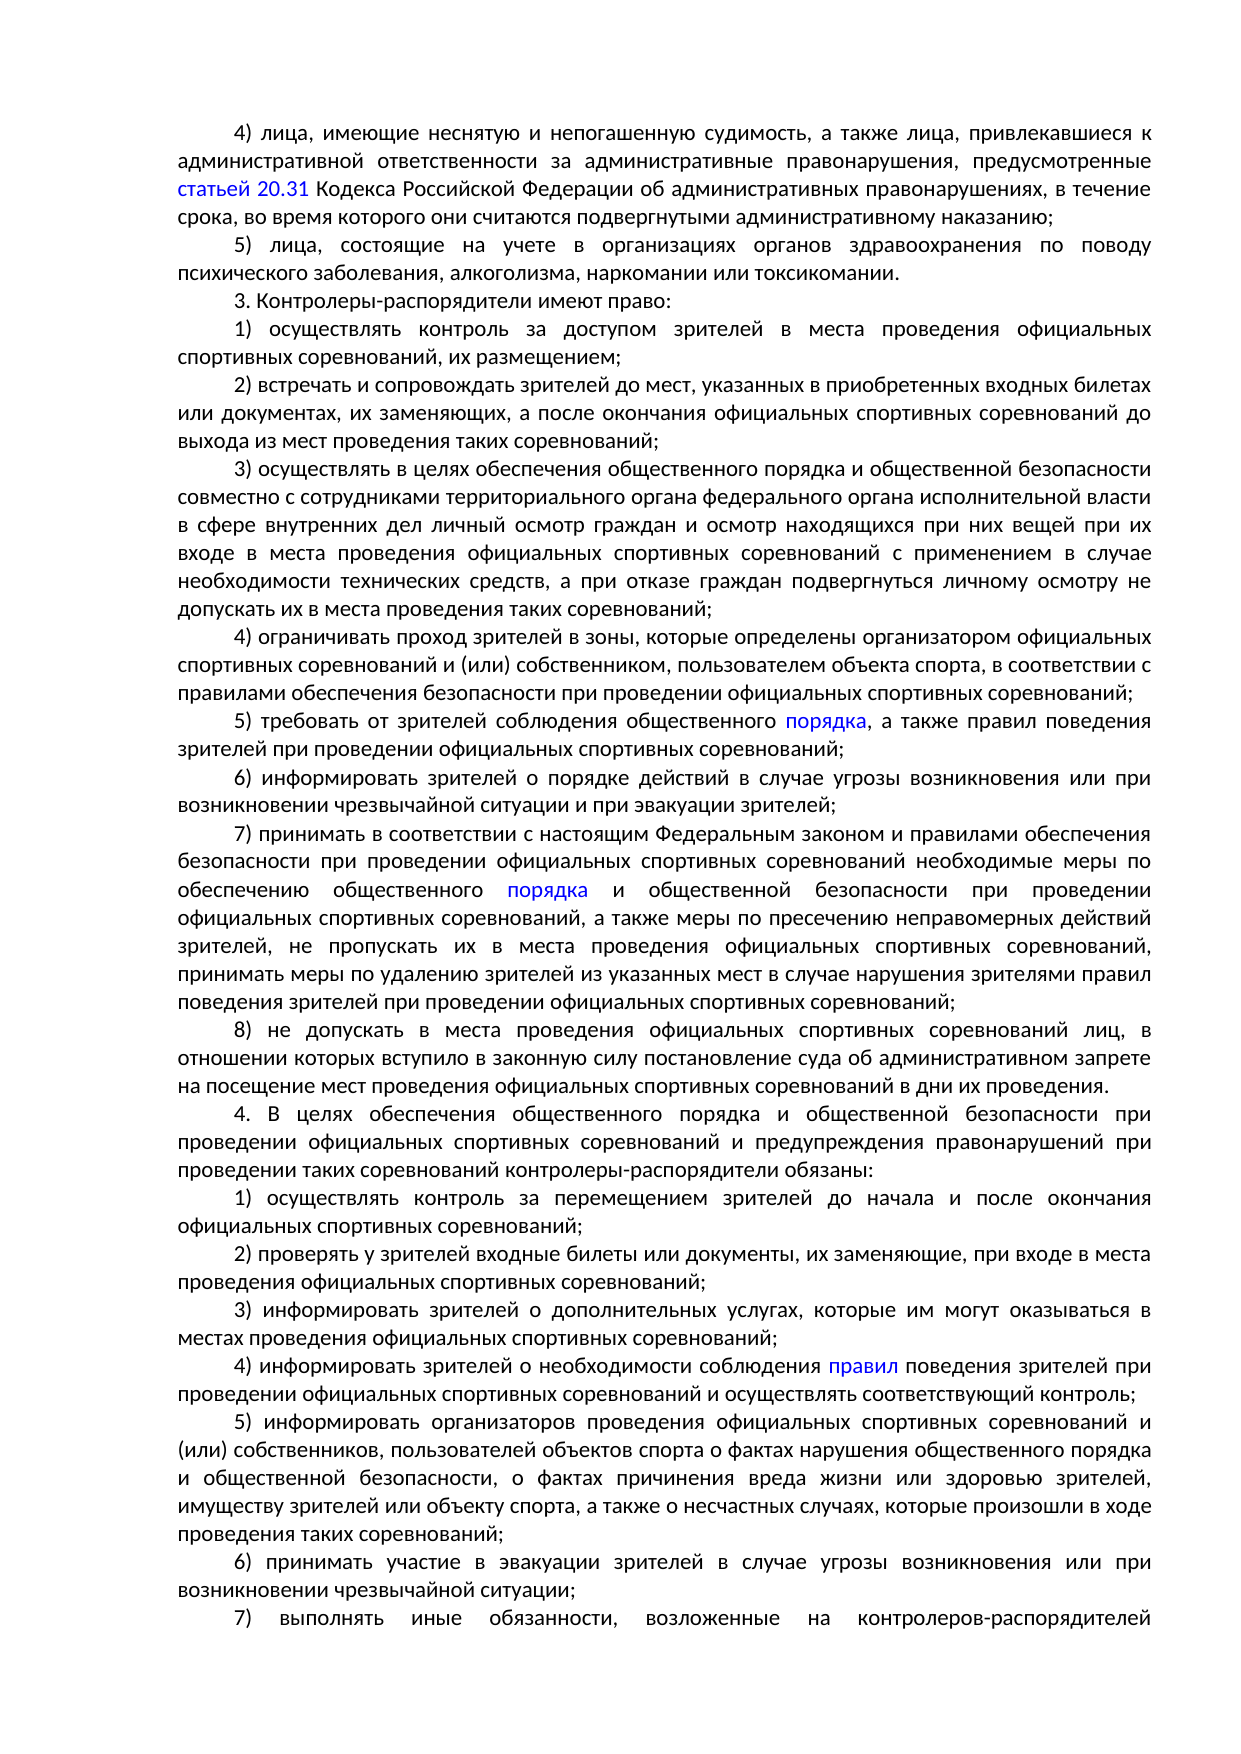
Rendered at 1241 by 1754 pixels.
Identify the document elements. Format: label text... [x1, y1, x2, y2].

text 2) встречать и сопровождать зрителей до мест, указанных в приобретенных входных билетах или документах, их заменяющих, а после окончания официальных спортивных соревнований до выхода из мест проведения таких соревнований; [177, 370, 1152, 454]
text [177, 1603, 1152, 1631]
text 5) информировать организаторов проведения официальных спортивных соревнований и (или) собственников, пользователей объектов спорта о фактах нарушения общественного порядка и общественной безопасности, о фактах причинения вреда жизни или здоровью зрителей, имуществу зрителей или объекту спорта, а также о несчастных случаях, которые произошли в ходе проведения таких соревнований; [177, 1407, 1152, 1547]
text 3) информировать зрителей о дополнительных услугах, которые им могут оказываться в местах проведения официальных спортивных соревнований; [177, 1295, 1152, 1351]
text 6) информировать зрителей о порядке действий в случае угрозы возникновения или при возникновении чрезвычайной ситуации и при эвакуации зрителей; [177, 763, 1152, 819]
text 2) проверять у зрителей входные билеты или документы, их заменяющие, при входе в места проведения официальных спортивных соревнований; [177, 1239, 1152, 1295]
text 8) не допускать в места проведения официальных спортивных соревнований лиц, в отношении которых вступило в законную силу постановление суда об административном запрете на посещение мест проведения официальных спортивных соревнований в дни их проведения. [177, 1015, 1152, 1099]
text 4) лица, имеющие неснятую и непогашенную судимость, а также лица, привлекавшиеся к административной ответственности за административные правонарушения, предусмотренные статьей 20.31 Кодекса Российской Федерации об административных правонарушениях, в течение срока, во время которого они считаются подвергнутыми административному наказанию; [177, 118, 1152, 230]
text 3) осуществлять в целях обеспечения общественного порядка и общественной безопасности совместно с сотрудниками территориального органа федерального органа исполнительной власти в сфере внутренних дел личный осмотр граждан и осмотр находящихся при них вещей при их входе в места проведения официальных спортивных соревнований с применением в случае необходимости технических средств, а при отказе граждан подвергнуться личному осмотру не допускать их в места проведения таких соревнований; [177, 454, 1152, 622]
text 5) лица, состоящие на учете в организациях органов здравоохранения по поводу психического заболевания, алкоголизма, наркомании или токсикомании. [177, 230, 1152, 286]
text 3. Контролеры-распорядители имеют право: [177, 286, 1152, 314]
text 1) осуществлять контроль за перемещением зрителей до начала и после окончания официальных спортивных соревнований; [177, 1183, 1152, 1239]
text 6) принимать участие в эвакуации зрителей в случае угрозы возникновения или при возникновении чрезвычайной ситуации; [177, 1547, 1152, 1603]
text 4) информировать зрителей о необходимости соблюдения правил поведения зрителей при проведении официальных спортивных соревнований и осуществлять соответствующий контроль; [177, 1351, 1152, 1407]
text 4) ограничивать проход зрителей в зоны, которые определены организатором официальных спортивных соревнований и (или) собственником, пользователем объекта спорта, в соответствии с правилами обеспечения безопасности при проведении официальных спортивных соревнований; [177, 622, 1152, 707]
text 7) принимать в соответствии с настоящим Федеральным законом и правилами обеспечения безопасности при проведении официальных спортивных соревнований необходимые меры по обеспечению общественного порядка и общественной безопасности при проведении официальных спортивных соревнований, а также меры по пресечению неправомерных действий зрителей, не пропускать их в места проведения официальных спортивных соревнований, принимать меры по удалению зрителей из указанных мест в случае нарушения зрителями правил поведения зрителей при проведении официальных спортивных соревнований; [177, 819, 1152, 1015]
text 5) требовать от зрителей соблюдения общественного порядка, а также правил поведения зрителей при проведении официальных спортивных соревнований; [177, 707, 1152, 763]
text 1) осуществлять контроль за доступом зрителей в места проведения официальных спортивных соревнований, их размещением; [177, 314, 1152, 370]
text 4. В целях обеспечения общественного порядка и общественной безопасности при проведении официальных спортивных соревнований и предупреждения правонарушений при проведении таких соревнований контролеры-распорядители обязаны: [177, 1099, 1152, 1183]
